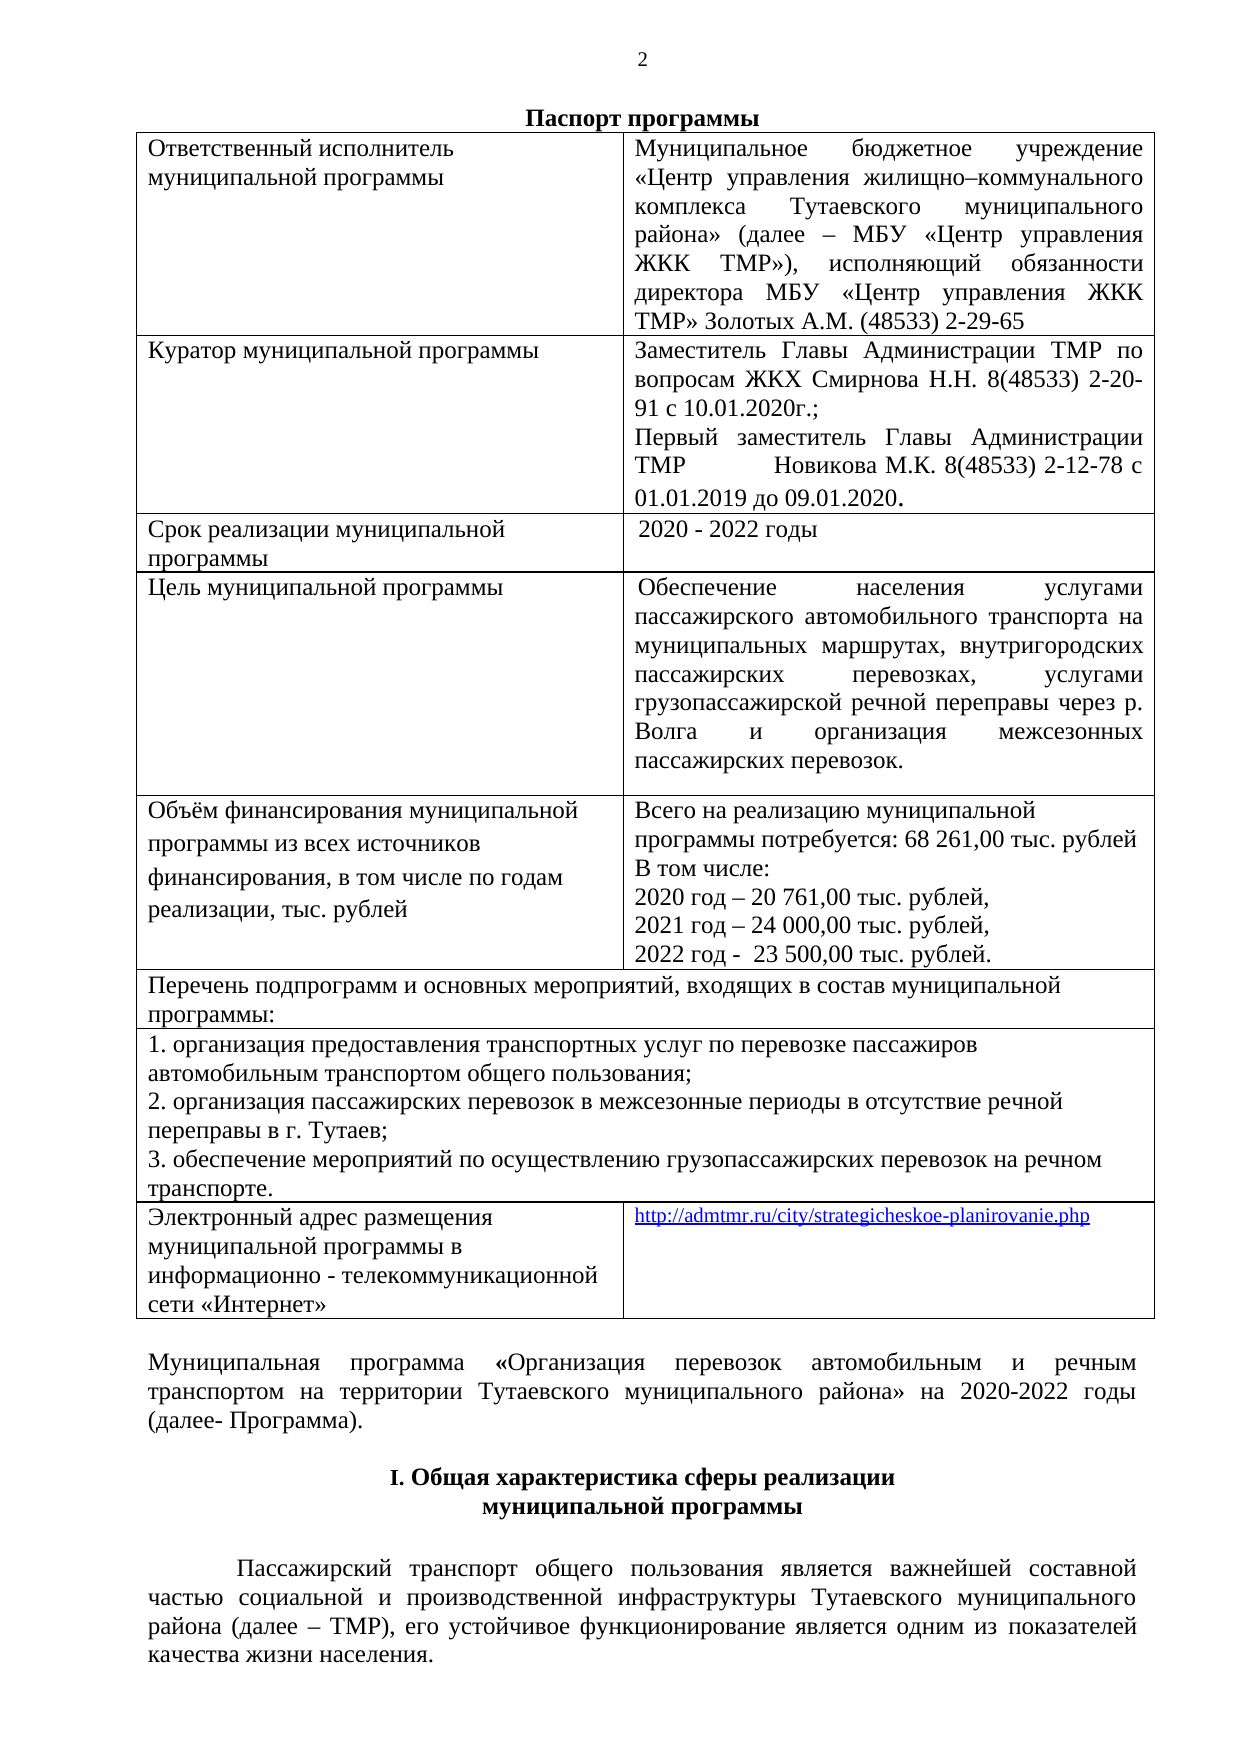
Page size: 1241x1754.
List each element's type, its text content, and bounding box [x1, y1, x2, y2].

table_cell Электронный адрес размещения муниципальной программы в информационно - телекоммуникационной сети «Интернет» [137, 1203, 623, 1317]
table_cell Объём финансирования муниципальной программы из всех источников финансирования, в том числе по годам реализации, тыс. рублей [137, 796, 623, 969]
text I. Общая характеристика сферы реализации [148, 1462, 1137, 1491]
table_cell http://admtmr.ru/city/strategicheskoe-planirovanie.php [624, 1203, 1154, 1317]
table_cell Обеспечение населения услугами пассажирского автомобильного транспорта на муниципальных маршрутах, внутригородских пассажирских перевозках, услугами грузопассажирской речной переправы через р. Волга и организация межсезонных пассажирских перевозок. [624, 573, 1154, 794]
table_cell 2020 - 2022 годы [624, 514, 1154, 571]
table_cell Цель муниципальной программы [137, 573, 623, 794]
table_cell Перечень подпрограмм и основных мероприятий, входящих в состав муниципальной программы: [137, 970, 1154, 1028]
table_cell Заместитель Главы Администрации ТМР по вопросам ЖКХ Смирнова Н.Н. 8(48533) 2-20-91 с 10.01.2020г.; Первый заместитель Главы Администрации ТМР Новикова М.К. 8(48533) 2-12-78 с 01.01.2019 до 09.01.2020. [624, 336, 1154, 513]
table_header Ответственный исполнитель муниципальной программы [137, 133, 623, 334]
text Муниципальная программа «Организация перевозок автомобильным и речным транспортом на территории Тутаевского муниципального района» на 2020-2022 годы (далее- Программа). [148, 1347, 1137, 1433]
text Паспорт программы [148, 103, 1137, 132]
table_header Муниципальное бюджетное учреждение «Центр управления жилищно–коммунального комплекса Тутаевского муниципального района» (далее – МБУ «Центр управления ЖКК ТМР»), исполняющий обязанности директора МБУ «Центр управления ЖКК ТМР» Золотых А.М. (48533) 2-29-65 [624, 133, 1154, 334]
table_cell 1. организация предоставления транспортных услуг по перевозке пассажиров автомобильным транспортом общего пользования; 2. организация пассажирских перевозок в межсезонные периоды в отсутствие речной переправы в г. Тутаев; 3. обеспечение мероприятий по осуществлению грузопассажирских перевозок на речном транспорте. [137, 1029, 1154, 1201]
text Пассажирский транспорт общего пользования является важнейшей составной частью социальной и производственной инфраструктуры Тутаевского муниципального района (далее – ТМР), его устойчивое функционирование является одним из показателей качества жизни населения. [148, 1553, 1137, 1668]
table_cell Срок реализации муниципальной программы [137, 514, 623, 571]
table_cell Куратор муниципальной программы [137, 336, 623, 513]
table_cell Всего на реализацию муниципальной программы потребуется: 68 261,00 тыс. рублей В том числе: 2020 год – 20 761,00 тыс. рублей, 2021 год – 24 000,00 тыс. рублей, 2022 год - 23 500,00 тыс. рублей. [624, 796, 1154, 969]
text муниципальной программы [148, 1491, 1137, 1520]
